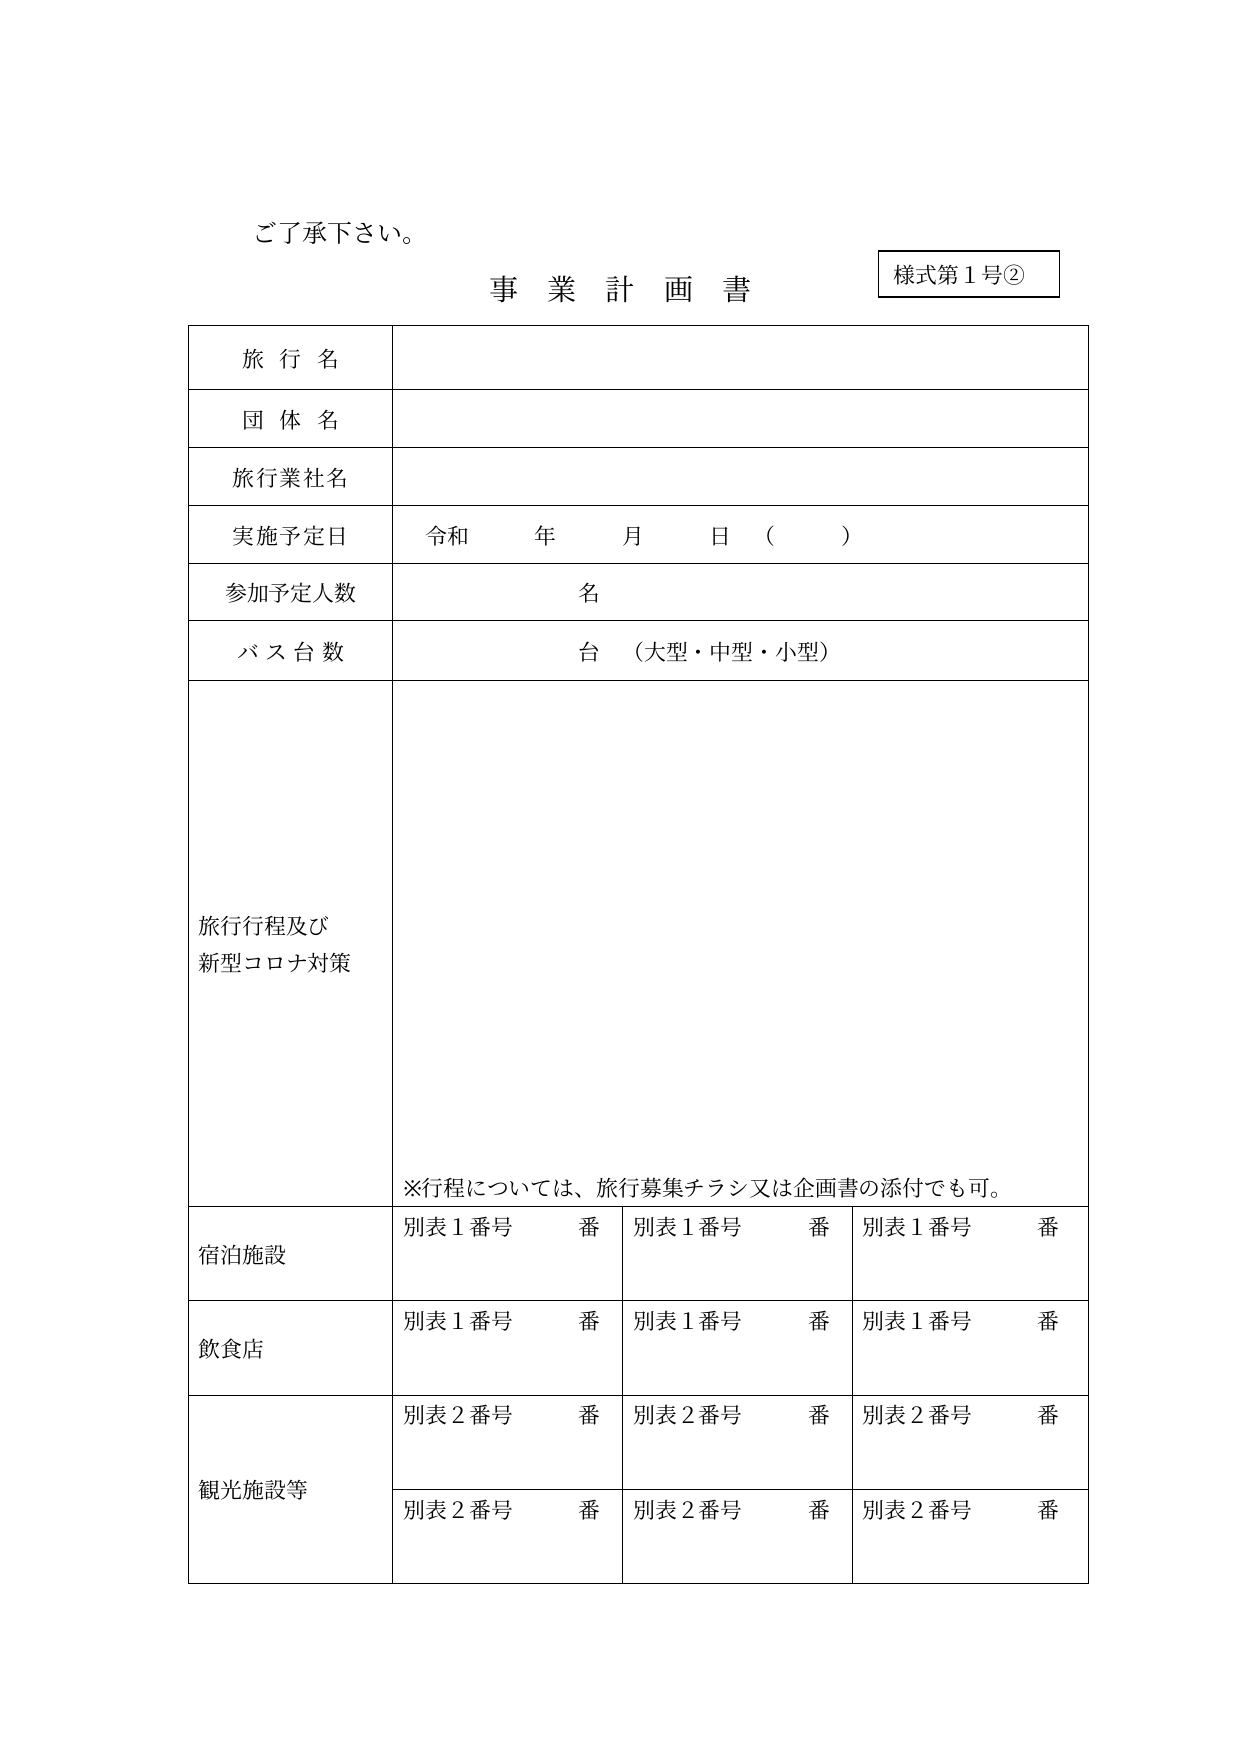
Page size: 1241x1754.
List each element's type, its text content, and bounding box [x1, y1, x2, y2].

table_cell [393, 390, 1088, 447]
text 事 業 計 画 書 [177, 250, 1063, 325]
table_cell 旅行行程及び 新型コロナ対策 [189, 681, 392, 1206]
table_cell 別表２番号 番 [393, 1396, 622, 1489]
table_cell 別表１番号 番 [853, 1207, 1088, 1300]
table_cell 旅行業社名 [189, 448, 392, 505]
table_cell 別表１番号 番 [623, 1301, 852, 1394]
table_header 旅行名 [189, 326, 392, 389]
text ご了承下さい。 [177, 213, 1063, 250]
table_cell 台 （大型・中型・小型） [393, 621, 1088, 680]
table_cell ※行程については、旅行募集チラシ又は企画書の添付でも可。 [393, 681, 1088, 1206]
table_cell 別表２番号 番 [853, 1396, 1088, 1489]
table_cell 別表１番号 番 [393, 1301, 622, 1394]
table_cell 団体名 [189, 390, 392, 447]
table_cell 観光施設等 [189, 1396, 392, 1583]
table_header [393, 326, 1088, 389]
table_cell 別表１番号 番 [853, 1301, 1088, 1394]
table_cell 参加予定人数 [189, 564, 392, 620]
table_cell 飲食店 [189, 1301, 392, 1394]
table_cell バス台数 [189, 621, 392, 680]
table_cell 名 [393, 564, 1088, 620]
table_cell 別表２番号 番 [623, 1396, 852, 1489]
table_cell 実施予定日 [189, 506, 392, 563]
table_cell 別表２番号 番 [623, 1490, 852, 1583]
table_cell 別表１番号 番 [393, 1207, 622, 1300]
table_cell 令和 年 月 日 （ ） [393, 506, 1088, 563]
table_cell 別表１番号 番 [623, 1207, 852, 1300]
table_cell 別表２番号 番 [393, 1490, 622, 1583]
table_cell [393, 448, 1088, 505]
table_cell 別表２番号 番 [853, 1490, 1088, 1583]
table_cell 宿泊施設 [189, 1207, 392, 1300]
